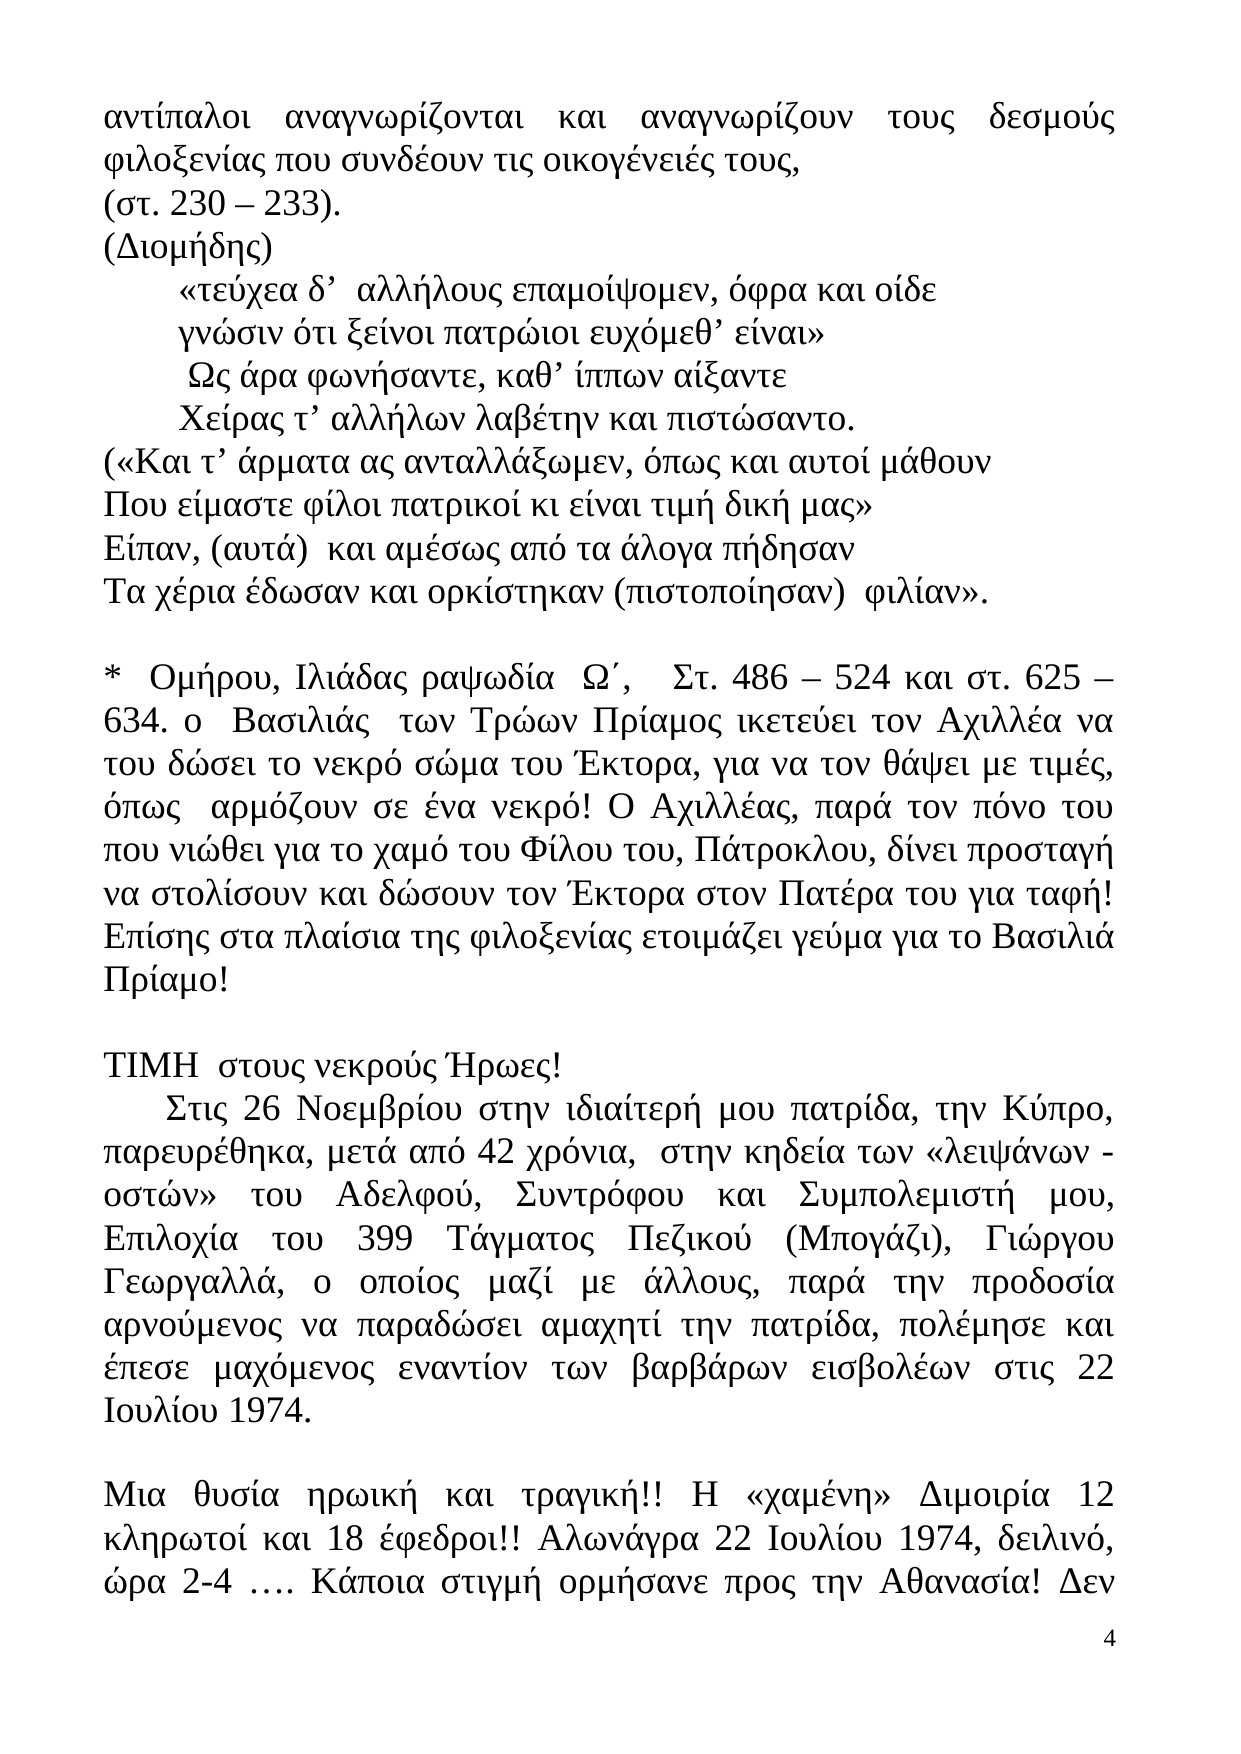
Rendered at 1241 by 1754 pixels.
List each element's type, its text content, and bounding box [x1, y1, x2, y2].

text (Διομήδης) [103, 223, 1116, 266]
text ΤΙΜΗ στους νεκρούς Ήρωες! [103, 1042, 1116, 1086]
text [103, 1472, 1116, 1601]
text γνώσιν ότι ξείνοι πατρώιοι ευχόμεθ’ είναι» [178, 309, 1116, 352]
text Στις 26 Νοεμβρίου στην ιδιαίτερή μου πατρίδα, την Κύπρο, παρευρέθηκα, μετά από 42 χρόνια, στην κηδεία των «λειψάνων - οστών» του Αδελφού, Συντρόφου και Συμπολεμιστή μου, Επιλοχία του 399 Τάγματος Πεζικού (Μπογάζι), Γιώργου Γεωργαλλά, ο οποίος μαζί με άλλους, παρά την προδοσία αρνούμενος να παραδώσει αμαχητί την πατρίδα, πολέμησε και έπεσε μαχόμενος εναντίον των βαρβάρων εισβολέων στις 22 Ιουλίου 1974. [103, 1086, 1116, 1431]
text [103, 94, 1116, 180]
text Τα χέρια έδωσαν και ορκίστηκαν (πιστοποίησαν) φιλίαν». [103, 568, 1116, 611]
text «τεύχεα δ’ αλλήλους επαμοίψομεν, όφρα και οίδε [103, 266, 1116, 309]
text Είπαν, (αυτά) και αμέσως από τα άλογα πήδησαν [103, 525, 1116, 568]
text * Ομήρου, Ιλιάδας ραψωδία Ω΄, Στ. 486 – 524 και στ. 625 – 634. ο Βασιλιάς των Τρώων Πρίαμος ικετεύει τον Αχιλλέα να του δώσει το νεκρό σώμα του Έκτορα, για να τον θάψει με τιμές, όπως αρμόζουν σε ένα νεκρό! Ο Αχιλλέας, παρά τον πόνο του που νιώθει για το χαμό του Φίλου του, Πάτροκλου, δίνει προσταγή να στολίσουν και δώσουν τον Έκτορα στον Πατέρα του για ταφή! Επίσης στα πλαίσια της φιλοξενίας ετοιμάζει γεύμα για το Βασιλιά Πρίαμο! [103, 654, 1116, 999]
text Ως άρα φωνήσαντε, καθ’ ίππων αίξαντε [178, 352, 1116, 396]
text Που είμαστε φίλοι πατρικοί κι είναι τιμή δική μας» [103, 482, 1116, 525]
text (στ. 230 – 233). [103, 180, 1116, 223]
text («Και τ’ άρματα ας ανταλλάξωμεν, όπως και αυτοί μάθουν [103, 439, 1116, 482]
text Χείρας τ’ αλλήλων λαβέτην και πιστώσαντο. [103, 396, 1116, 439]
